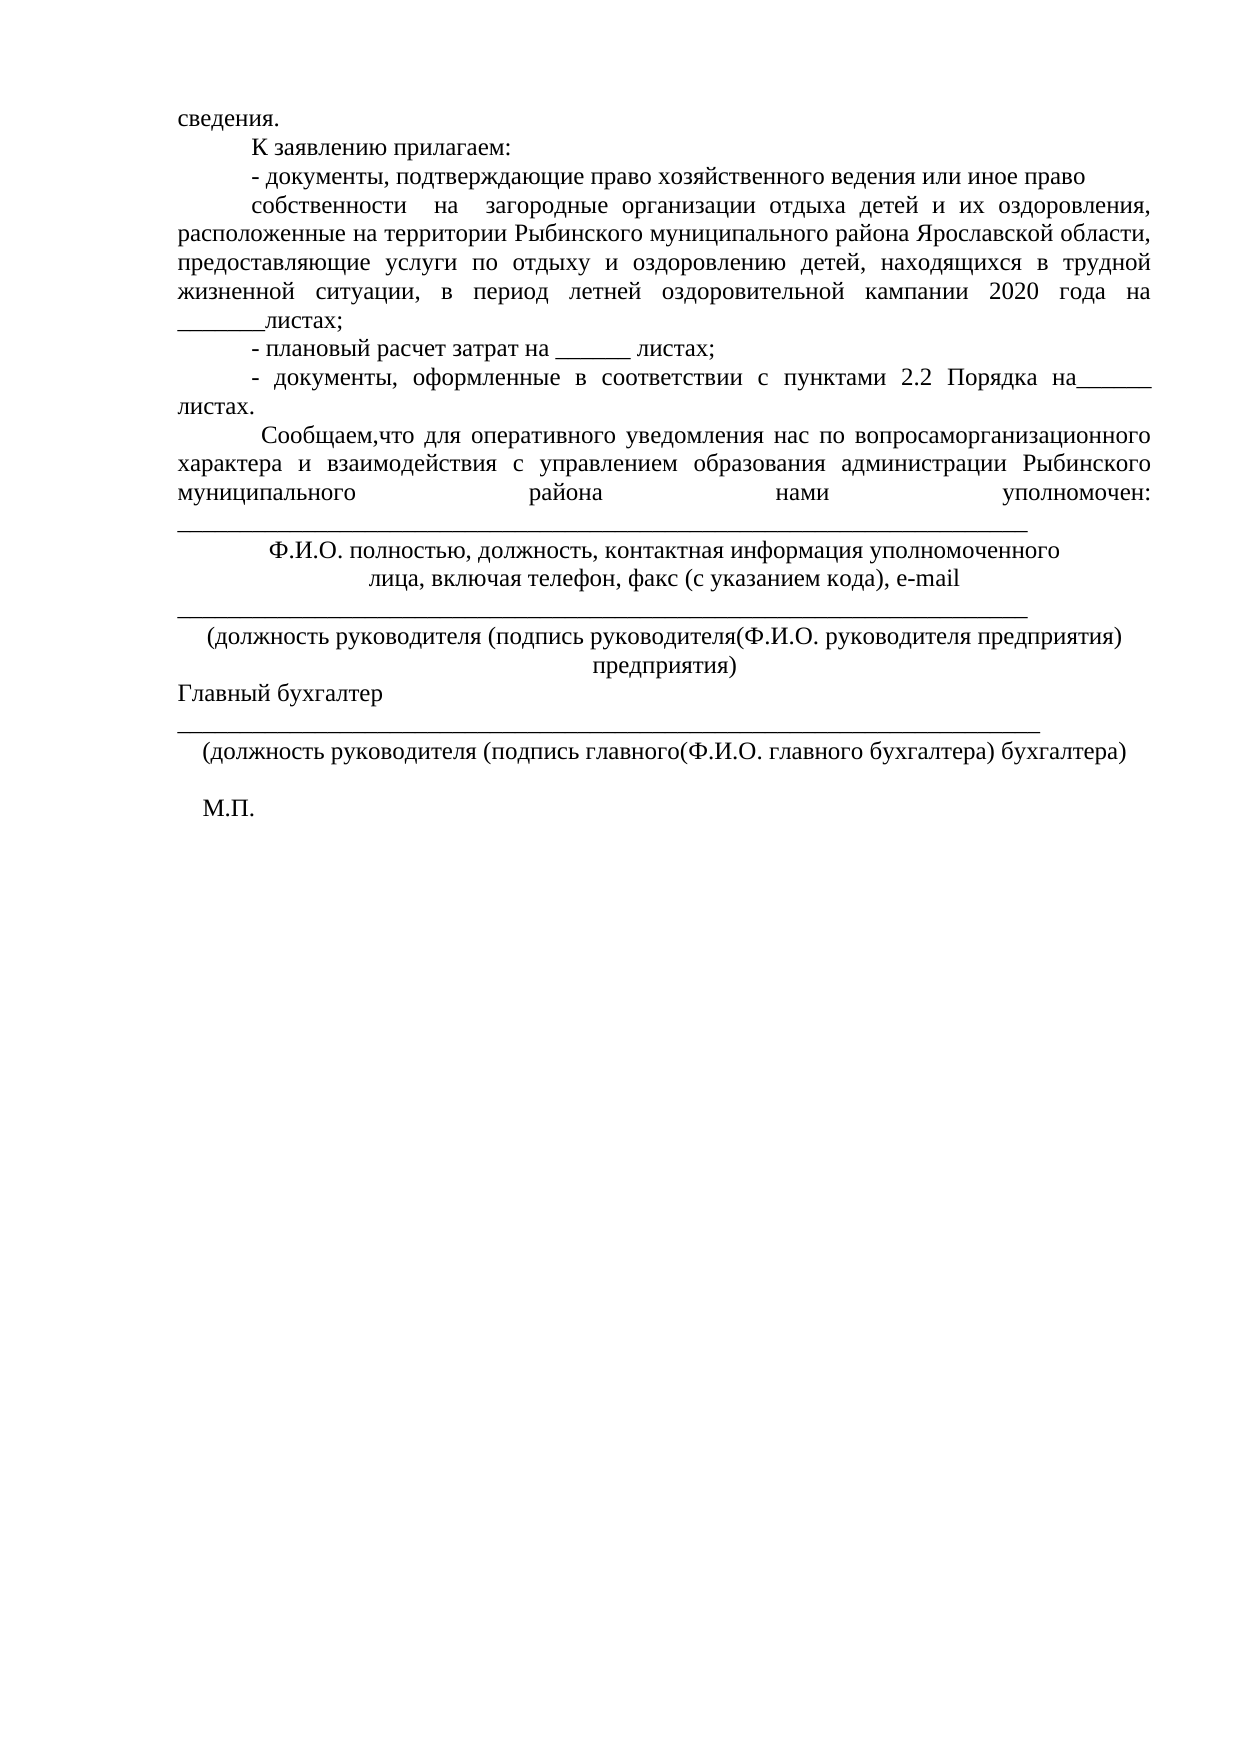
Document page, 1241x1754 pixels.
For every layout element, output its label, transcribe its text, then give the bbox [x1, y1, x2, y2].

text ____________________________________________________________________ [177, 592, 1152, 621]
text К заявлению прилагаем: [177, 132, 1152, 161]
text Сообщаем,что для оперативного уведомления нас по вопросаморганизационного характера и взаимодействия с управлением образования администрации Рыбинского муниципального района нами уполномочен: ____________________________________________________________________ [177, 420, 1152, 535]
text лица, включая телефон, факс (с указанием кода), e-mail [177, 563, 1152, 592]
text (должность руководителя (подпись руководителя(Ф.И.О. руководителя предприятия) предприятия) [177, 621, 1152, 678]
text Главный бухгалтер [177, 678, 1152, 707]
text М.П. [177, 793, 1152, 822]
text _____________________________________________________________________ [177, 707, 1152, 736]
text - документы, подтверждающие право хозяйственного ведения или иное право [177, 161, 1152, 190]
text (должность руководителя (подпись главного(Ф.И.О. главного бухгалтера) бухгалтера) [177, 736, 1152, 765]
text - документы, оформленные в соответствии с пунктами 2.2 Порядка на______ листах. [177, 362, 1152, 420]
text - плановый расчет затрат на ______ листах; [177, 333, 1152, 362]
text собственности на загородные организации отдыха детей и их оздоровления, расположенные на территории Рыбинского муниципального района Ярославской области, предоставляющие услуги по отдыху и оздоровлению детей, находящихся в трудной жизненной ситуации, в период летней оздоровительной кампании 2020 года на _______листах; [177, 190, 1152, 333]
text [177, 103, 1152, 132]
text Ф.И.О. полностью, должность, контактная информация уполномоченного [177, 535, 1152, 563]
